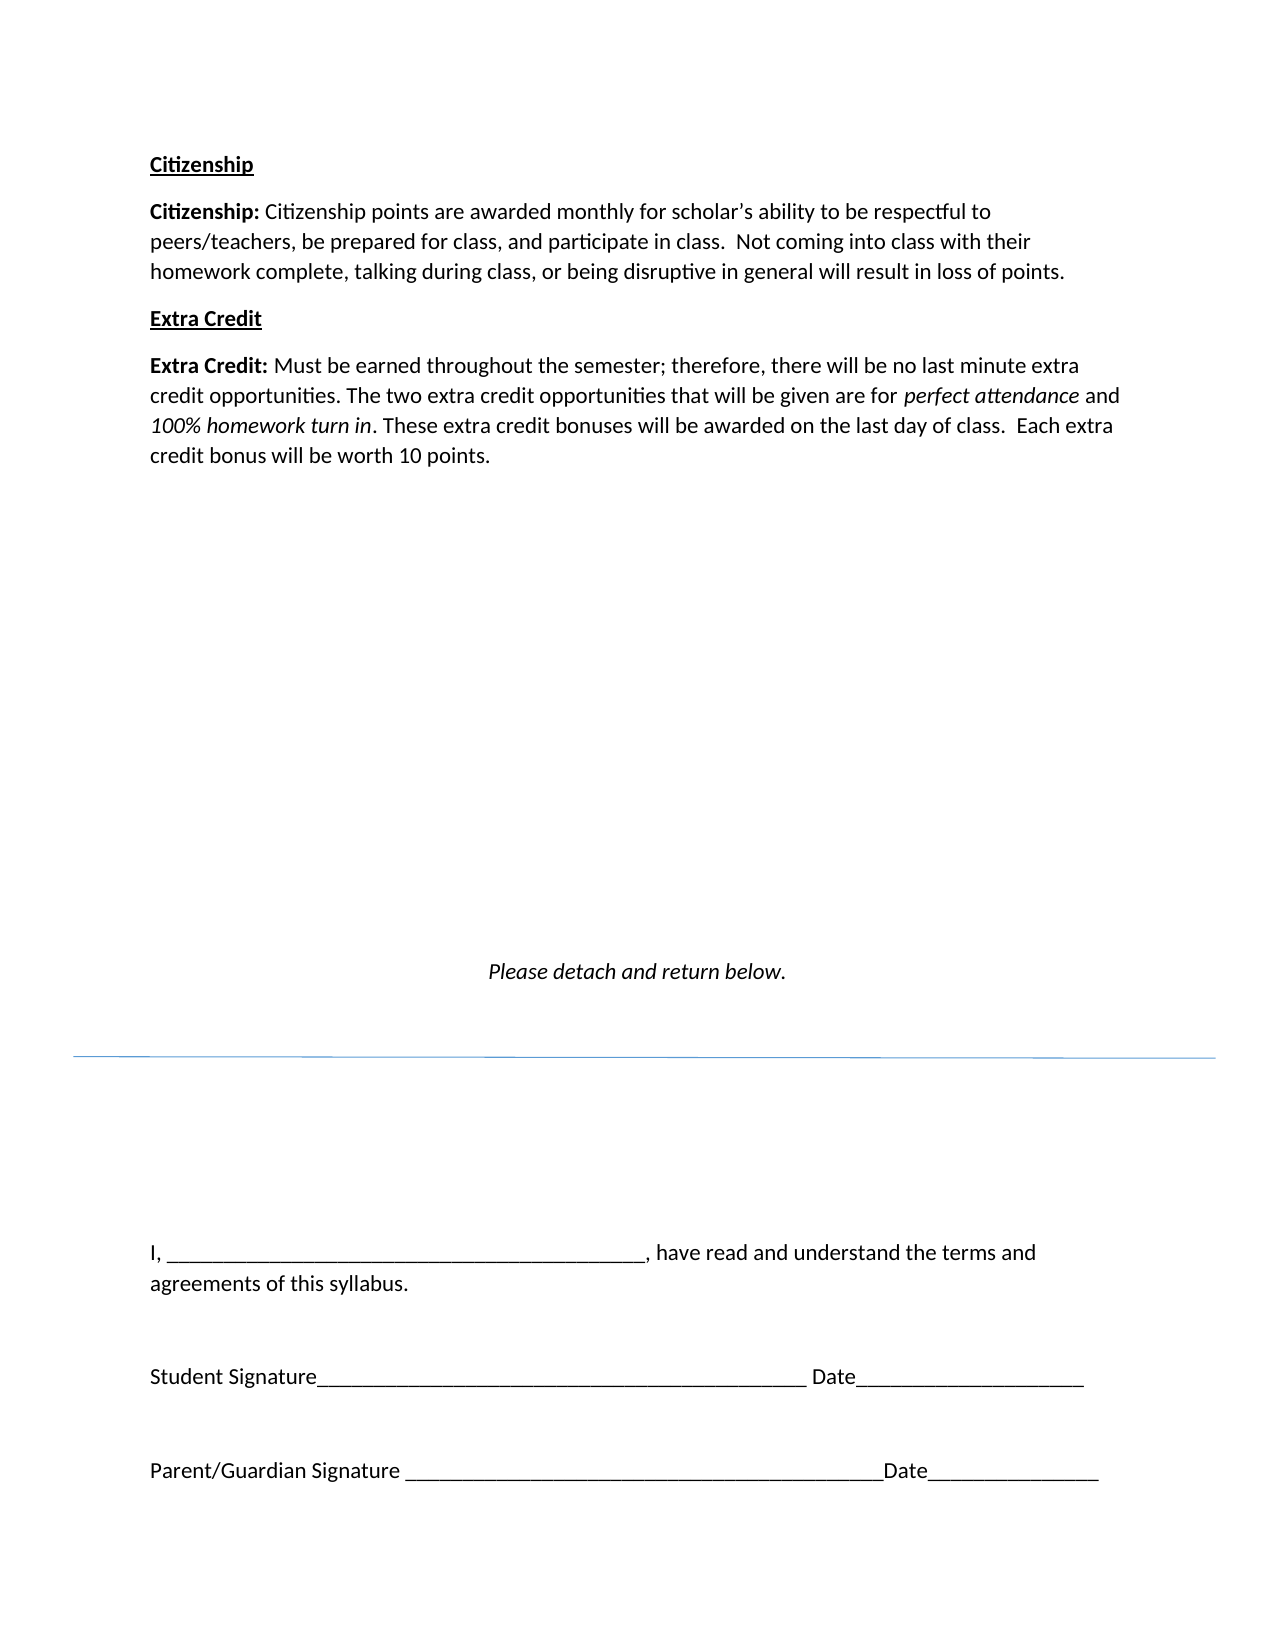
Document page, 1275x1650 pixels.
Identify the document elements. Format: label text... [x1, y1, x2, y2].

text Please detach and return below. [150, 957, 1125, 985]
text Parent/Guardian Signature __________________________________________Date_______________ [150, 1456, 1125, 1484]
text I, __________________________________________, have read and understand the terms and agreements of this syllabus. [150, 1238, 1125, 1297]
text Extra Credit: Must be earned throughout the semester; therefore, there will be no last minute extra credit opportunities. The two extra credit opportunities that will be given are for perfect attendance and 100% homework turn in. These extra credit bonuses will be awarded on the last day of class. Each extra credit bonus will be worth 10 points. [150, 351, 1125, 470]
text Extra Credit [150, 304, 1125, 332]
text Student Signature___________________________________________ Date____________________ [150, 1362, 1125, 1391]
text Citizenship [150, 150, 1125, 178]
text Citizenship: Citizenship points are awarded monthly for scholar’s ability to be respectful to peers/teachers, be prepared for class, and participate in class. Not coming into class with their homework complete, talking during class, or being disruptive in general will result in loss of points. [150, 197, 1125, 285]
